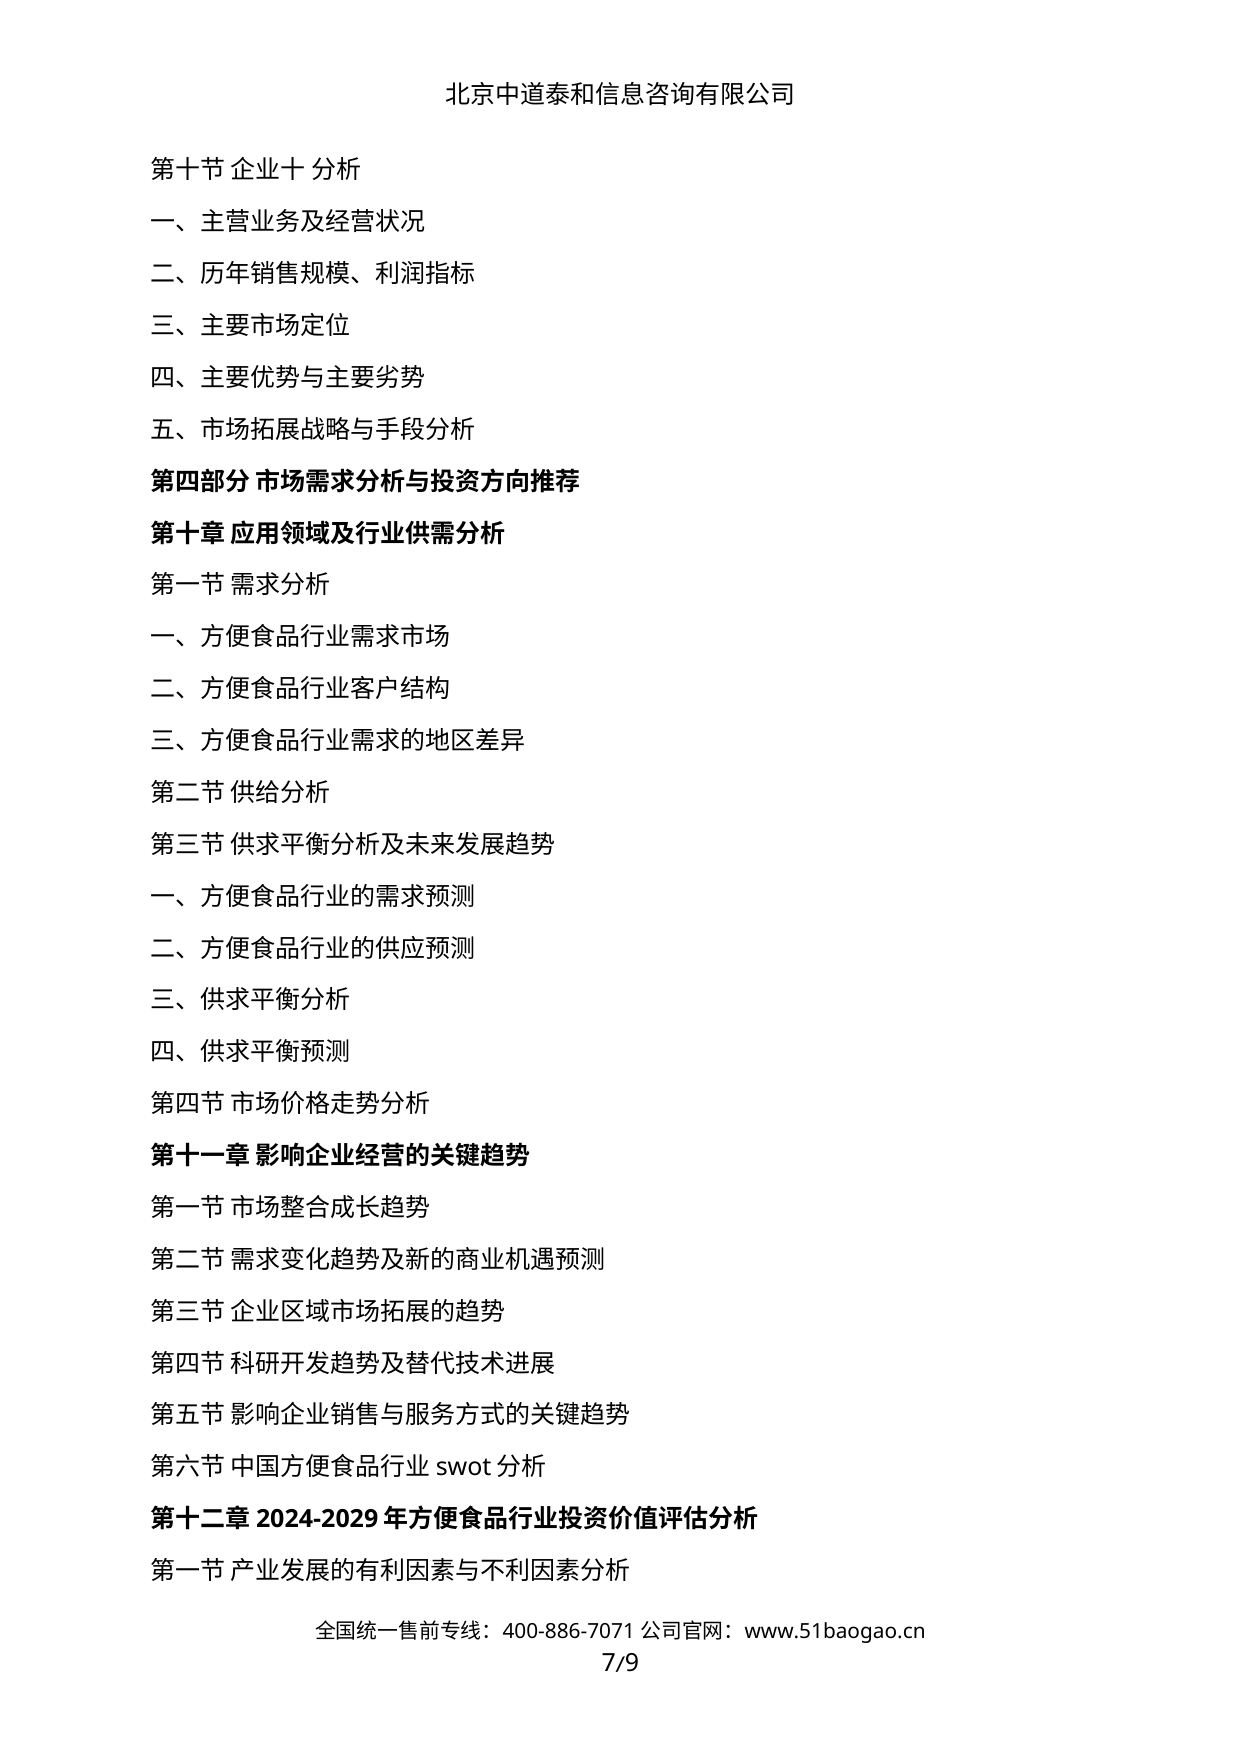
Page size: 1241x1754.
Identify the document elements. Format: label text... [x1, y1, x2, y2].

text 第一节 市场整合成长趋势 [150, 1187, 1090, 1224]
text 二、历年销售规模、利润指标 [150, 254, 1090, 290]
text 第六节 中国方便食品行业swot分析 [150, 1447, 1090, 1483]
text 第四节 科研开发趋势及替代技术进展 [150, 1343, 1090, 1379]
text 三、供求平衡分析 [150, 980, 1090, 1016]
text 第十节 企业十 分析 [150, 150, 1090, 186]
text 第十二章 2024-2029年方便食品行业投资价值评估分析 [150, 1499, 1090, 1535]
text 三、主要市场定位 [150, 306, 1090, 342]
text 第二节 需求变化趋势及新的商业机遇预测 [150, 1239, 1090, 1276]
text 第四部分 市场需求分析与投资方向推荐 [150, 461, 1090, 497]
text 五、市场拓展战略与手段分析 [150, 409, 1090, 446]
text 一、方便食品行业的需求预测 [150, 876, 1090, 912]
text 二、方便食品行业的供应预测 [150, 928, 1090, 964]
text 第一节 产业发展的有利因素与不利因素分析 [150, 1551, 1090, 1587]
text 四、主要优势与主要劣势 [150, 357, 1090, 394]
text 第十章 应用领域及行业供需分析 [150, 513, 1090, 549]
text 第三节 企业区域市场拓展的趋势 [150, 1291, 1090, 1327]
text 第一节 需求分析 [150, 565, 1090, 601]
text 第五节 影响企业销售与服务方式的关键趋势 [150, 1395, 1090, 1431]
text 第二节 供给分析 [150, 772, 1090, 809]
text 一、方便食品行业需求市场 [150, 617, 1090, 653]
text 第三节 供求平衡分析及未来发展趋势 [150, 824, 1090, 861]
text 四、供求平衡预测 [150, 1032, 1090, 1068]
text 一、主营业务及经营状况 [150, 202, 1090, 238]
text 三、方便食品行业需求的地区差异 [150, 721, 1090, 757]
text 二、方便食品行业客户结构 [150, 669, 1090, 705]
text 第十一章 影响企业经营的关键趋势 [150, 1136, 1090, 1172]
text 第四节 市场价格走势分析 [150, 1084, 1090, 1120]
